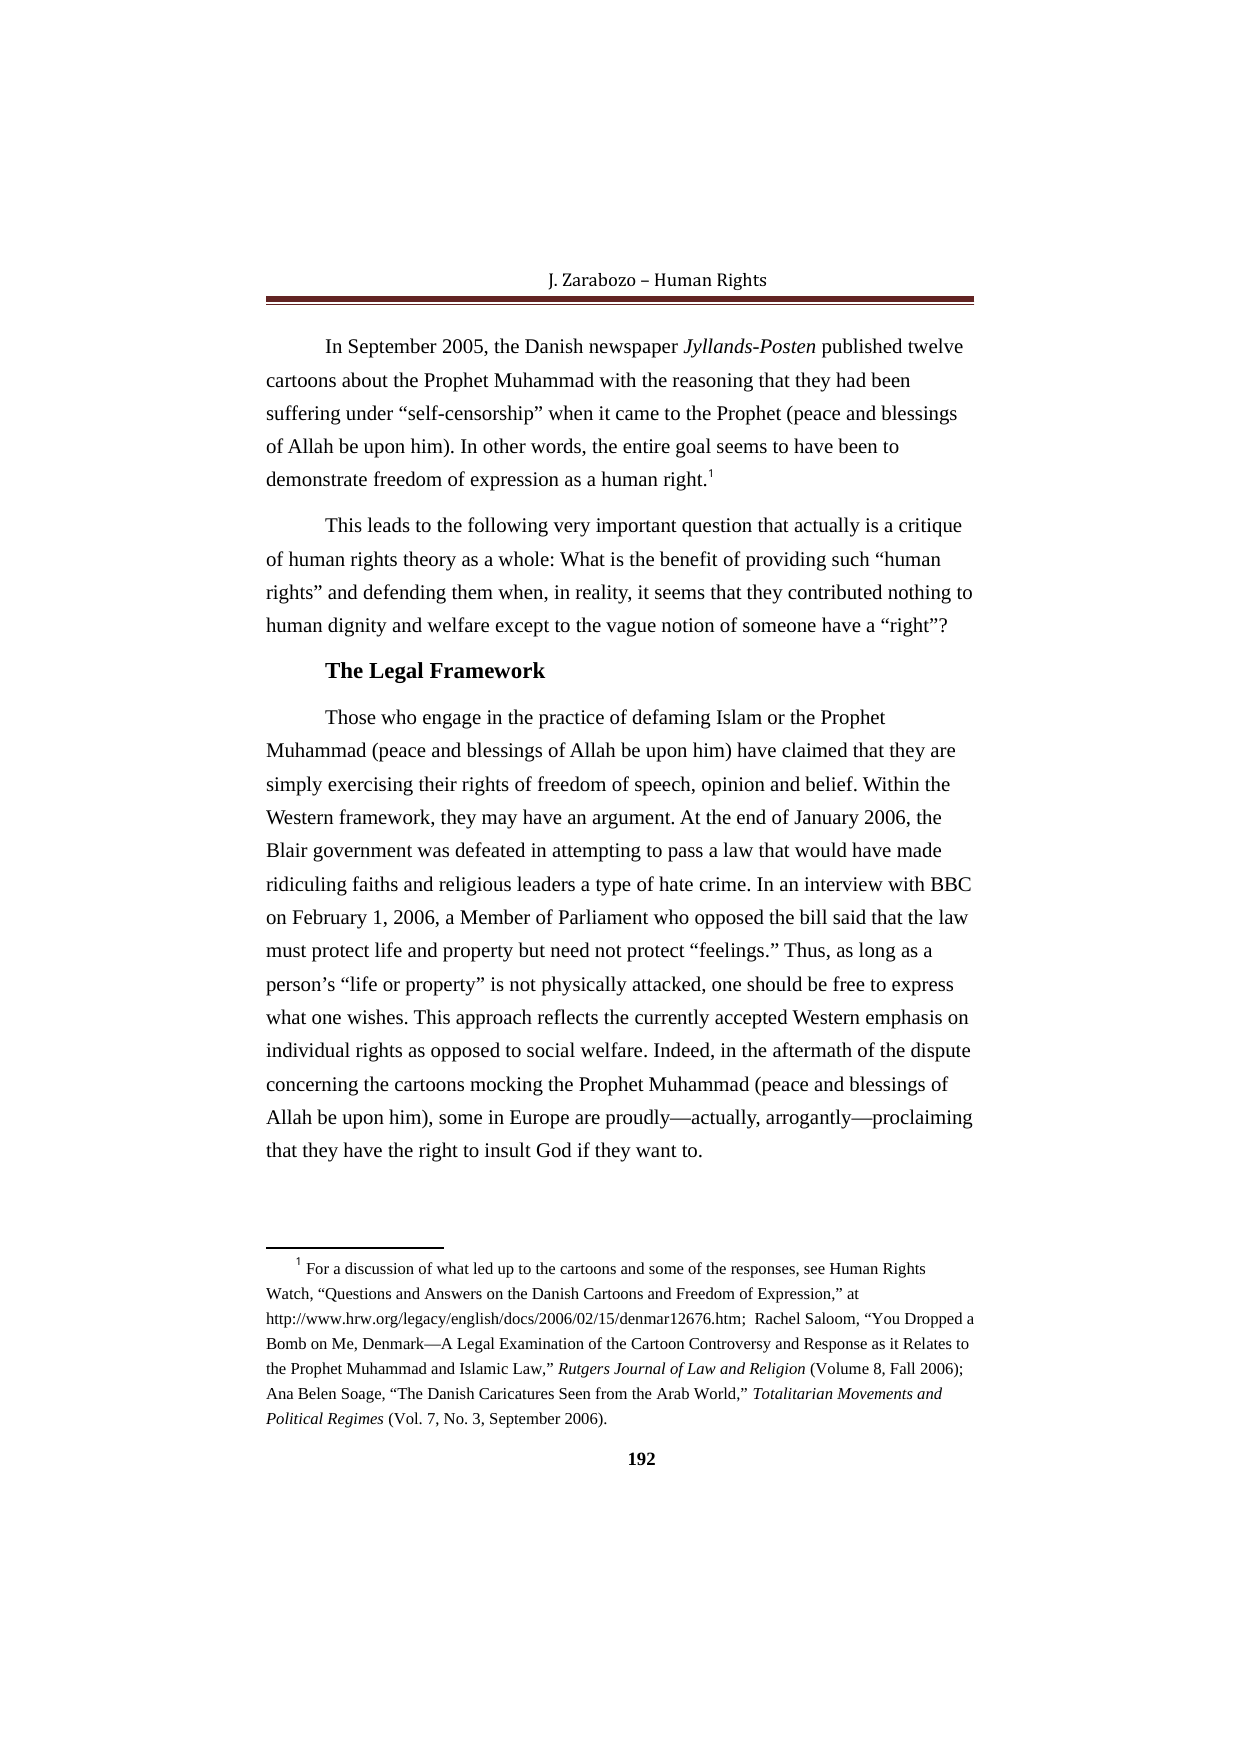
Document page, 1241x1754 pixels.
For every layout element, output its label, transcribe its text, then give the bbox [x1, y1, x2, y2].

text In September 2005, the Danish newspaper Jyllands-Posten published twelve cartoons about the Prophet Muhammad with the reasoning that they had been suffering under “self-censorship” when it came to the Prophet (peace and blessings of Allah be upon him). In other words, the entire goal seems to have been to demonstrate freedom of expression as a human right. [266, 325, 974, 492]
text Those who engage in the practice of defaming Islam or the Prophet Muhammad (peace and blessings of Allah be upon him) have claimed that they are simply exercising their rights of freedom of speech, opinion and belief. Within the Western framework, they may have an argument. At the end of January 2006, the Blair government was defeated in attempting to pass a law that would have made ridiculing faiths and religious leaders a type of hate crime. In an interview with BBC on February 1, 2006, a Member of Parliament who opposed the bill said that the law must protect life and property but need not protect “feelings.” Thus, as long as a person’s “life or property” is not physically attacked, one should be free to express what one wishes. This approach reflects the currently accepted Western emphasis on individual rights as opposed to social welfare. Indeed, in the aftermath of the dispute concerning the cartoons mocking the Prophet Muhammad (peace and blessings of Allah be upon him), some in Europe are proudly—actually, arrogantly—proclaiming that they have the right to insult God if they want to. [266, 696, 974, 1162]
text This leads to the following very important question that actually is a critique of human rights theory as a whole: What is the benefit of providing such “human rights” and defending them when, in reality, it seems that they contributed nothing to human dignity and welfare except to the vague notion of someone have a “right”? [266, 504, 974, 637]
subtitle The Legal Framework [266, 650, 974, 683]
